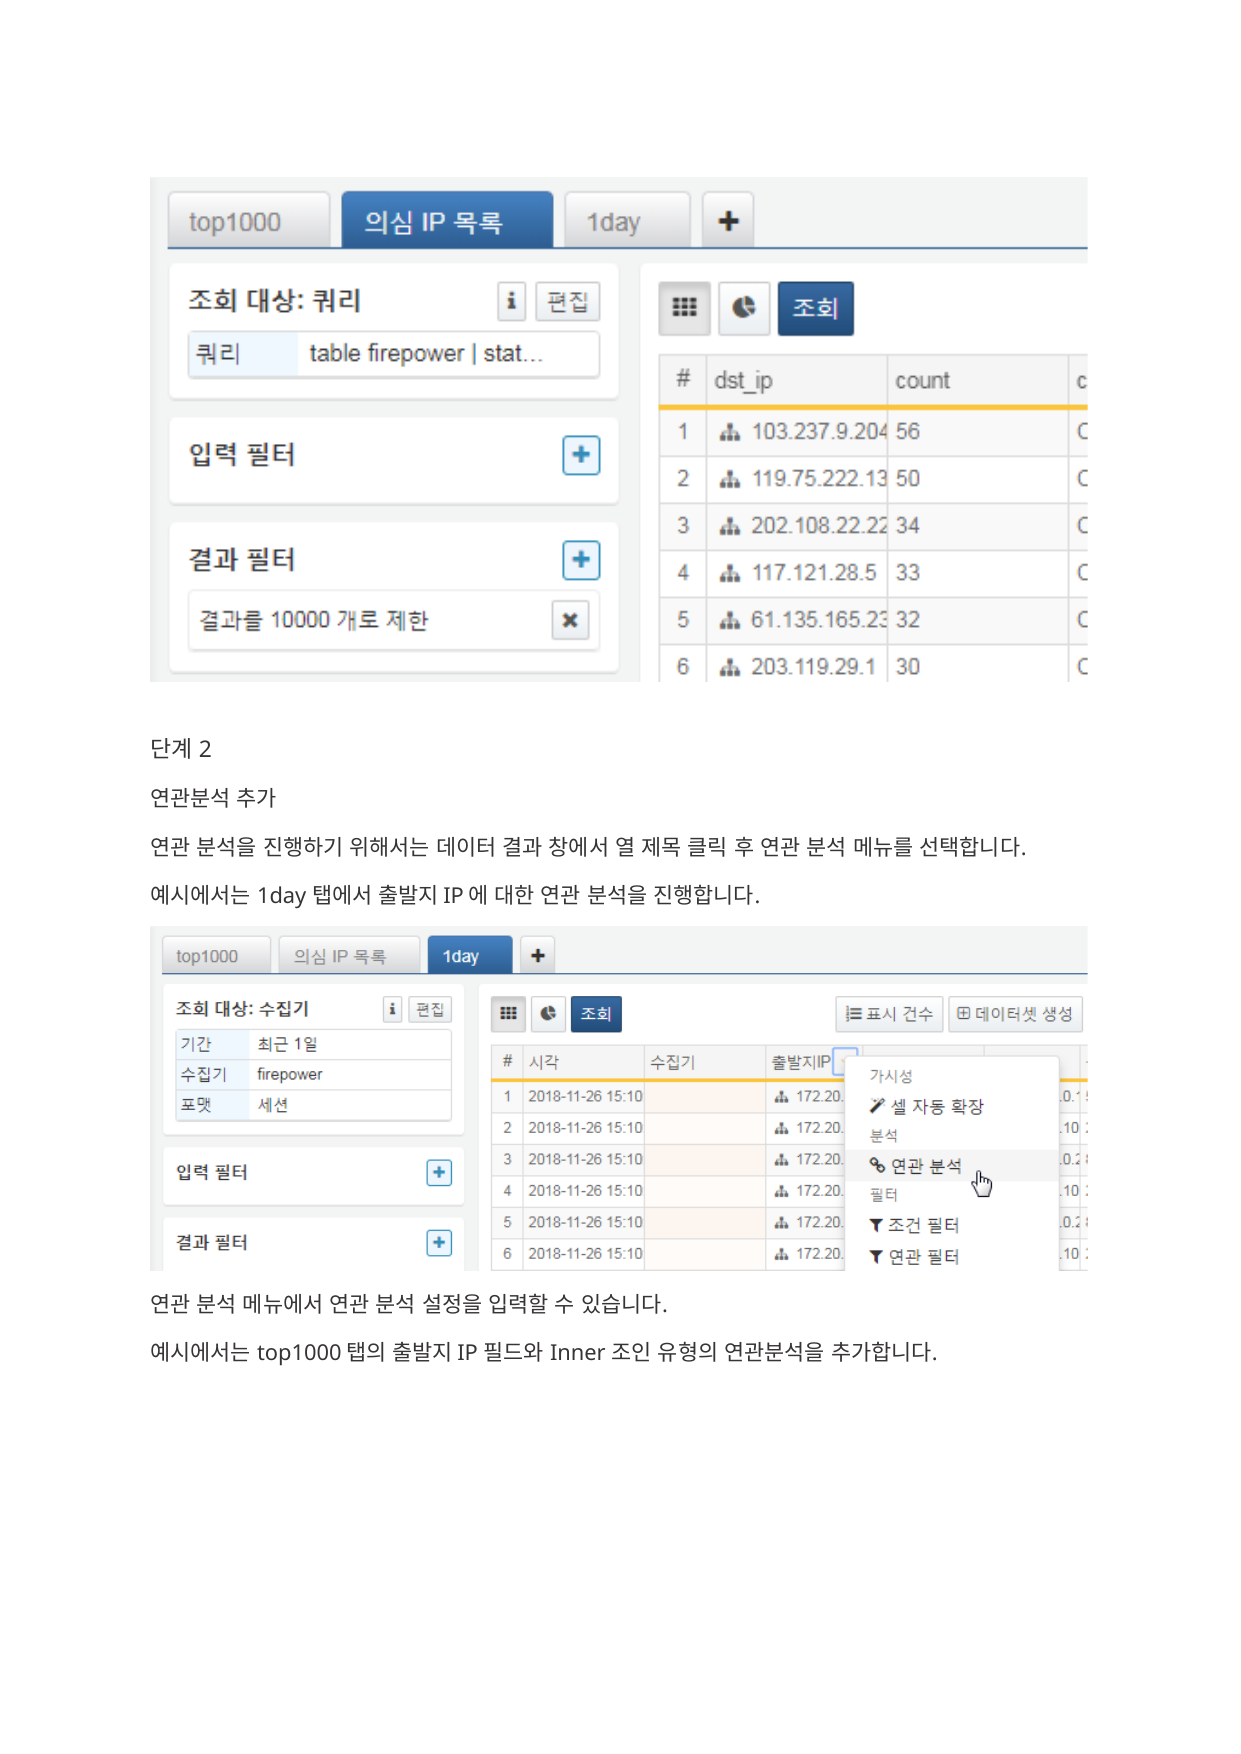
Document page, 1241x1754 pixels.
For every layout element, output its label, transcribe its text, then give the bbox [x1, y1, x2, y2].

picture [150, 177, 1088, 682]
text 연관분석 추가 [150, 781, 1090, 813]
picture [150, 926, 1088, 1271]
text 단계 2 [150, 731, 1090, 765]
text 연관 분석 메뉴에서 연관 분석 설정을 입력할 수 있습니다. [150, 1287, 1090, 1319]
text 예시에서는 top1000탭의 출발지IP 필드와 Inner 조인 유형의 연관분석을 추가합니다. [150, 1335, 1090, 1367]
text 예시에서는 1day 탭에서 출발지IP에 대한 연관 분석을 진행합니다. [150, 878, 1090, 910]
text 연관 분석을 진행하기 위해서는 데이터 결과 창에서 열 제목 클릭 후 연관 분석 메뉴를 선택합니다. [150, 830, 1090, 861]
